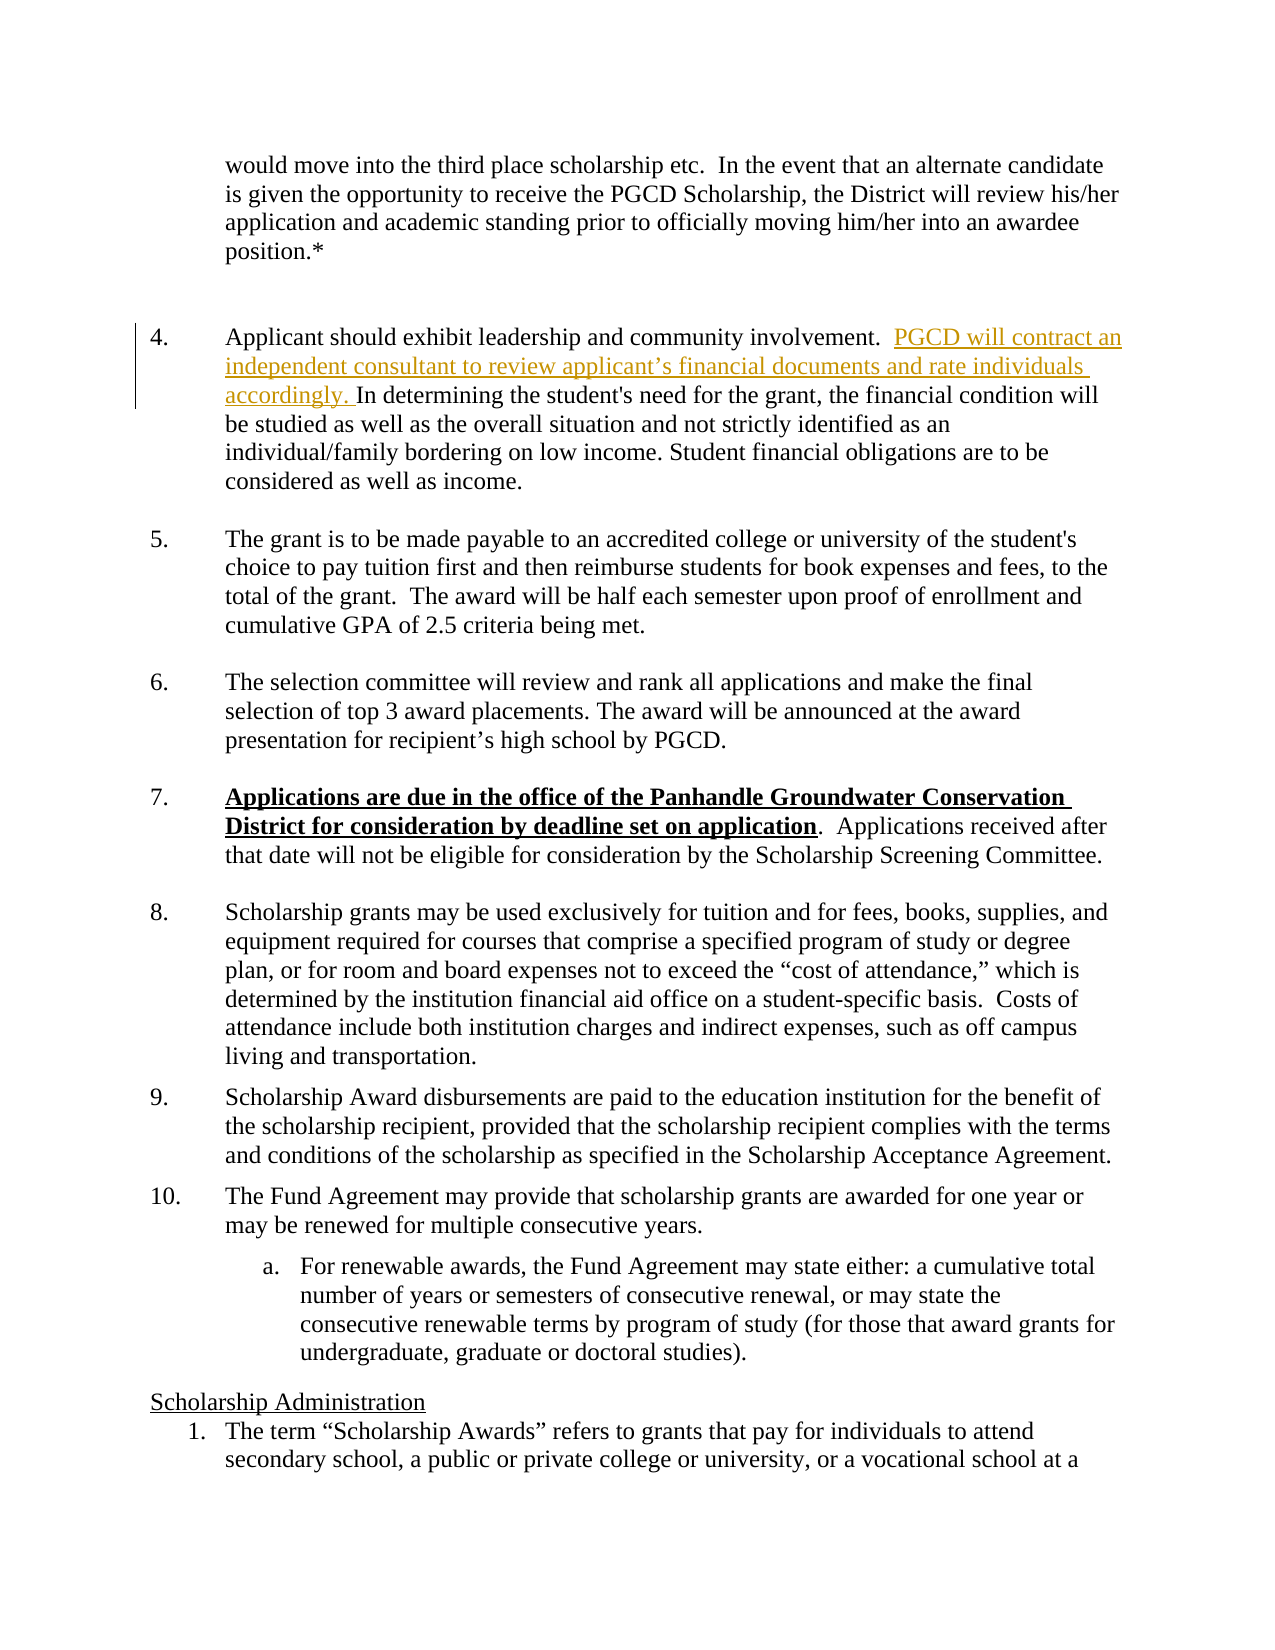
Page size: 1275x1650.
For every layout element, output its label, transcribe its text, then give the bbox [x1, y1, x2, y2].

list Scholarship grants may be used exclusively for tuition and for fees, books, supplies, and equipment required for courses that comprise a specified program of study or degree plan, or for room and board expenses not to exceed the “cost of attendance,” which is determined by the institution financial aid office on a student-specific basis. Costs of attendance include both institution charges and indirect expenses, such as off campus living and transportation. [150, 897, 1125, 1070]
list For renewable awards, the Fund Agreement may state either: a cumulative total number of years or semesters of consecutive renewal, or may state the consecutive renewable terms by program of study (for those that award grants for undergraduate, graduate or doctoral studies). [262, 1251, 1125, 1366]
list The Fund Agreement may provide that scholarship grants are awarded for one year or may be renewed for multiple consecutive years. [150, 1181, 1125, 1239]
text 5. The grant is to be made payable to an accredited college or university of the student's choice to pay tuition first and then reimburse students for book expenses and fees, to the total of the grant. The award will be half each semester upon proof of enrollment and cumulative GPA of 2.5 criteria being met. [150, 524, 1125, 639]
list Applications are due in the office of the Panhandle Groundwater Conservation District for consideration by deadline set on application. Applications received after that date will not be eligible for consideration by the Scholarship Screening Committee. [150, 782, 1125, 869]
list Scholarship Award disbursements are paid to the education institution for the benefit of the scholarship recipient, provided that the scholarship recipient complies with the terms and conditions of the scholarship as specified in the Scholarship Acceptance Agreement. [150, 1082, 1125, 1169]
text 6. The selection committee will review and rank all applications and make the final selection of top 3 award placements. The award will be announced at the award presentation for recipient’s high school by PGCD. [150, 667, 1125, 754]
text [150, 150, 1125, 265]
text Scholarship Administration [150, 1387, 1125, 1416]
text 4. Applicant should exhibit leadership and community involvement. In determining the student's need for the grant, the financial condition will be studied as well as the overall situation and not strictly identified as an individual/family bordering on low income. Student financial obligations are to be considered as well as income. [150, 322, 1125, 495]
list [187, 1416, 1125, 1473]
